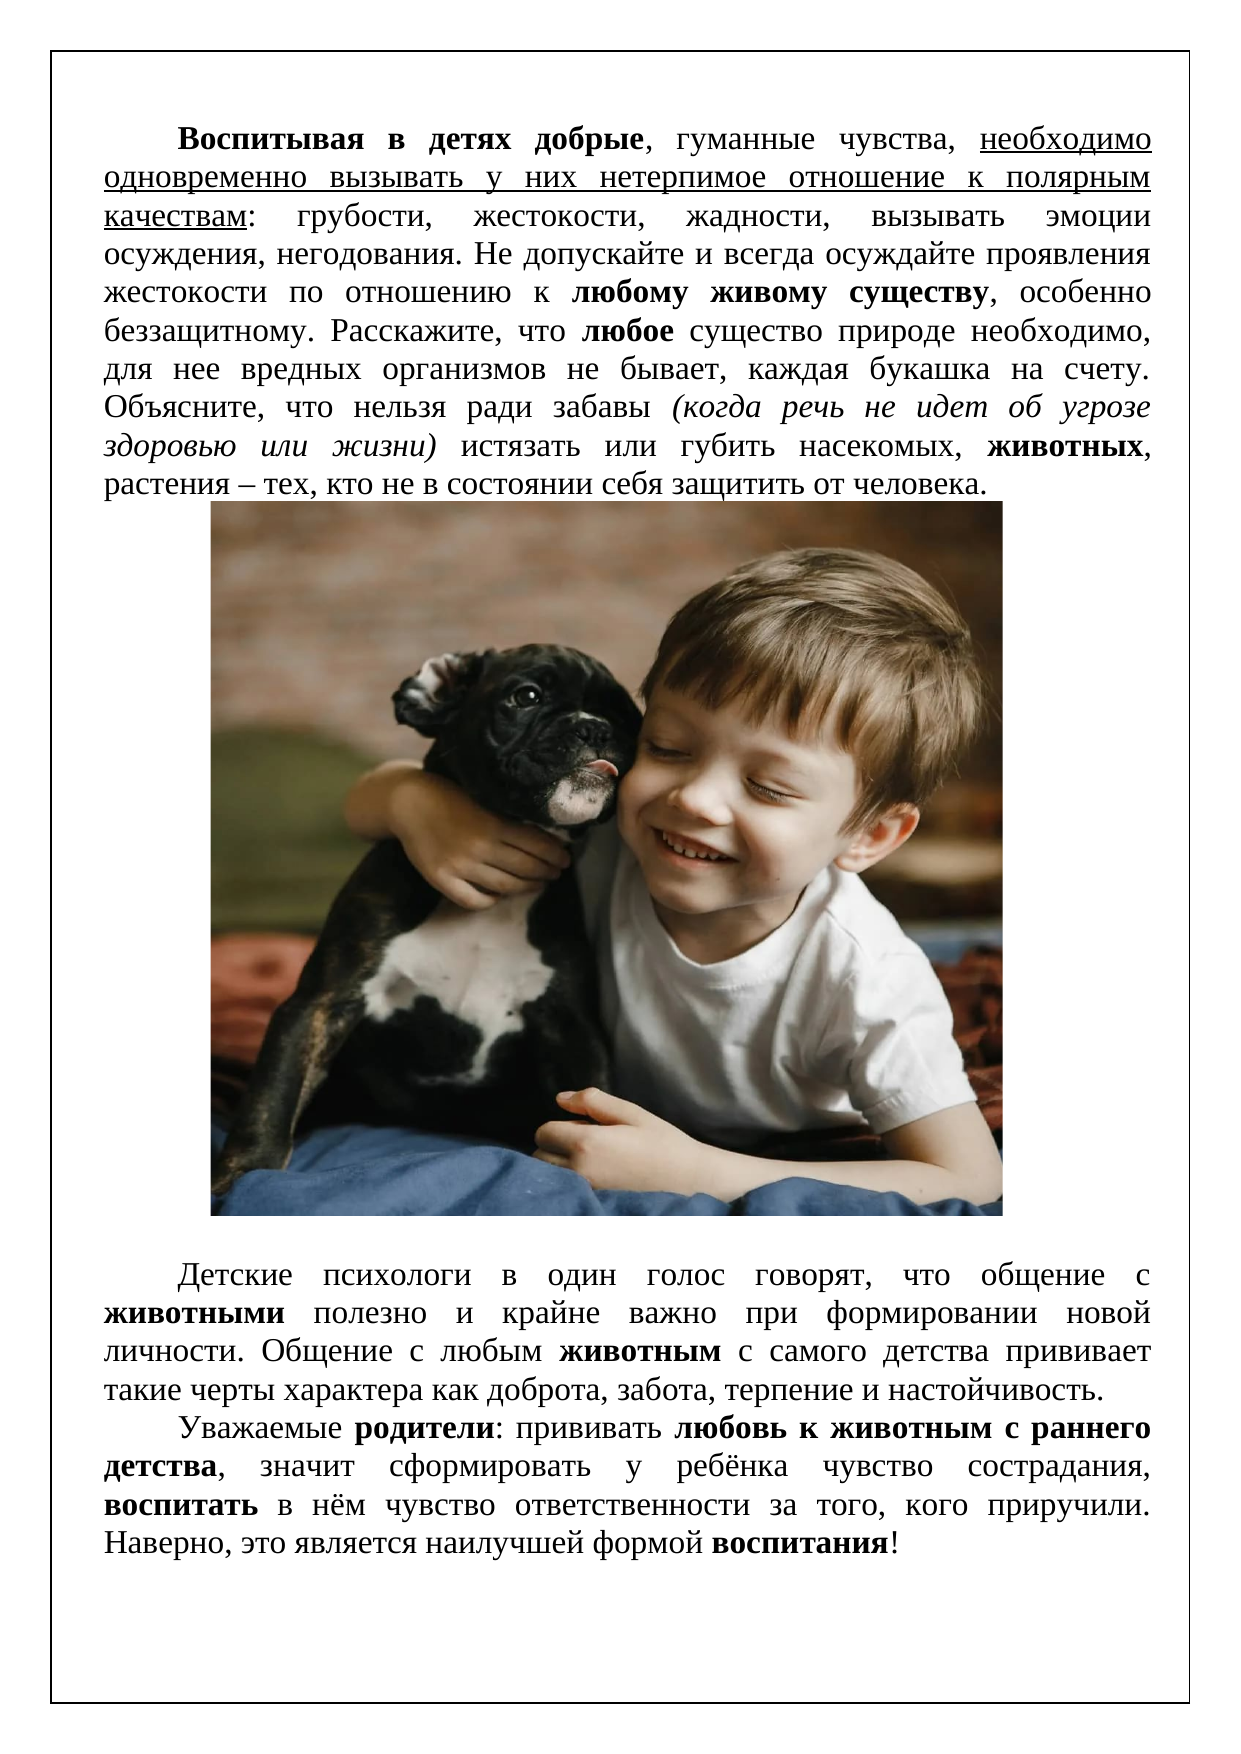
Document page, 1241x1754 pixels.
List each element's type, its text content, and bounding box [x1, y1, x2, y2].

picture [210, 501, 1003, 1216]
text Воспитывая в детях добрые, гуманные чувства, необходимо одновременно вызывать у них нетерпимое отношение к полярным качествам: грубости, жестокости, жадности, вызывать эмоции осуждения, негодования. Не допускайте и всегда осуждайте проявления жестокости по отношению к любому живому существу, особенно беззащитному. Расскажите, что любое существо природе необходимо, для нее вредных организмов не бывает, каждая букашка на счету. Объясните, что нельзя ради забавы (когда речь не идет об угрозе здоровью или жизни) истязать или губить насекомых, животных, растения – тех, кто не в состоянии себя защитить от человека. [103, 118, 1152, 501]
text Уважаемые родители: прививать любовь к животным с раннего детства, значит сформировать у ребёнка чувство сострадания, воспитать в нём чувство ответственности за того, кого приручили. Наверно, это является наилучшей формой воспитания! [103, 1407, 1152, 1561]
text Детские психологи в один голос говорят, что общение с животными полезно и крайне важно при формировании новой личности. Общение с любым животным с самого детства прививает такие черты характера как доброта, забота, терпение и настойчивость. [103, 1254, 1152, 1407]
